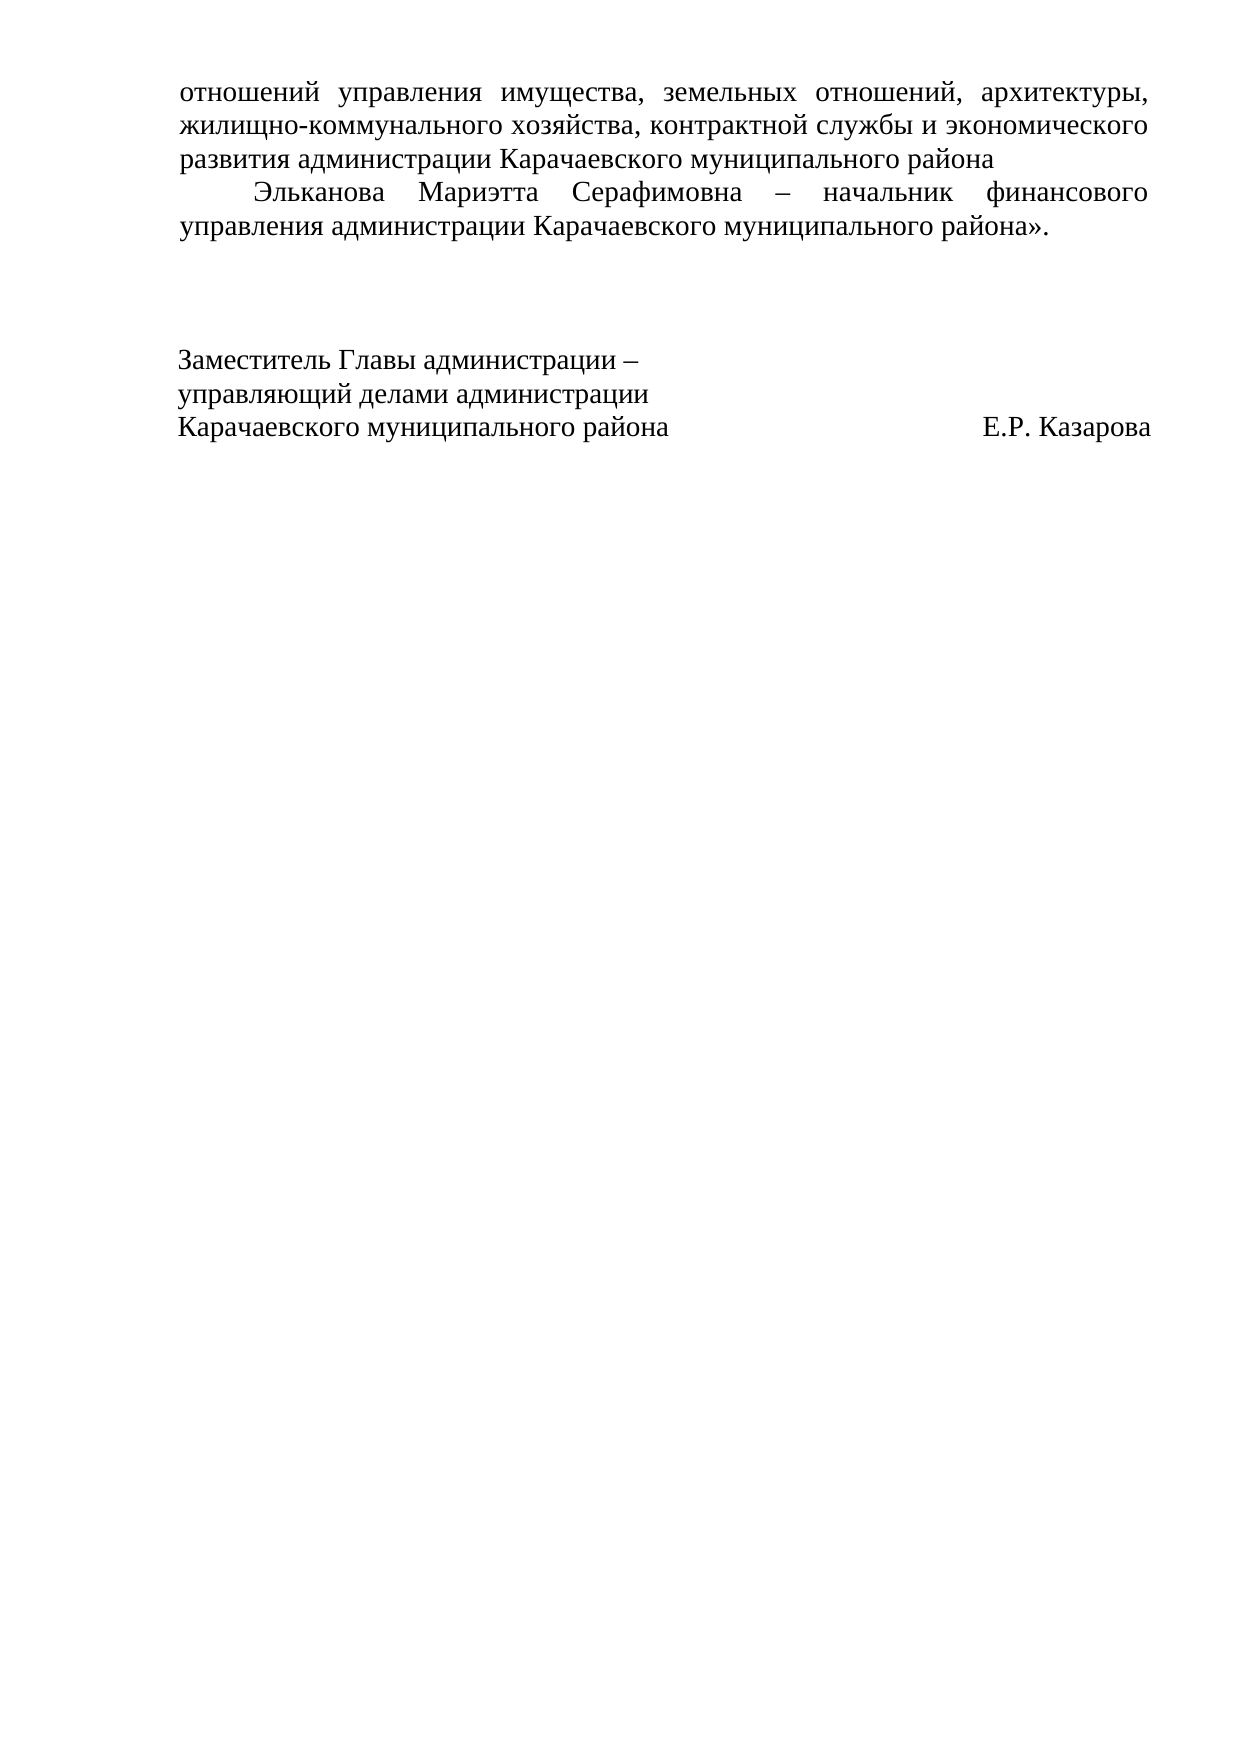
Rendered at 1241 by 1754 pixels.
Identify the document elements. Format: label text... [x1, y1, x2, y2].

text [179, 74, 1149, 174]
text управляющий делами администрации [177, 376, 1152, 409]
text Карачаевского муниципального района Е.Р. Казарова [177, 409, 1152, 443]
text Заместитель Главы администрации – [177, 342, 1152, 376]
text Эльканова Мариэтта Серафимовна – начальник финансового управления администрации Карачаевского муниципального района». [179, 174, 1149, 242]
